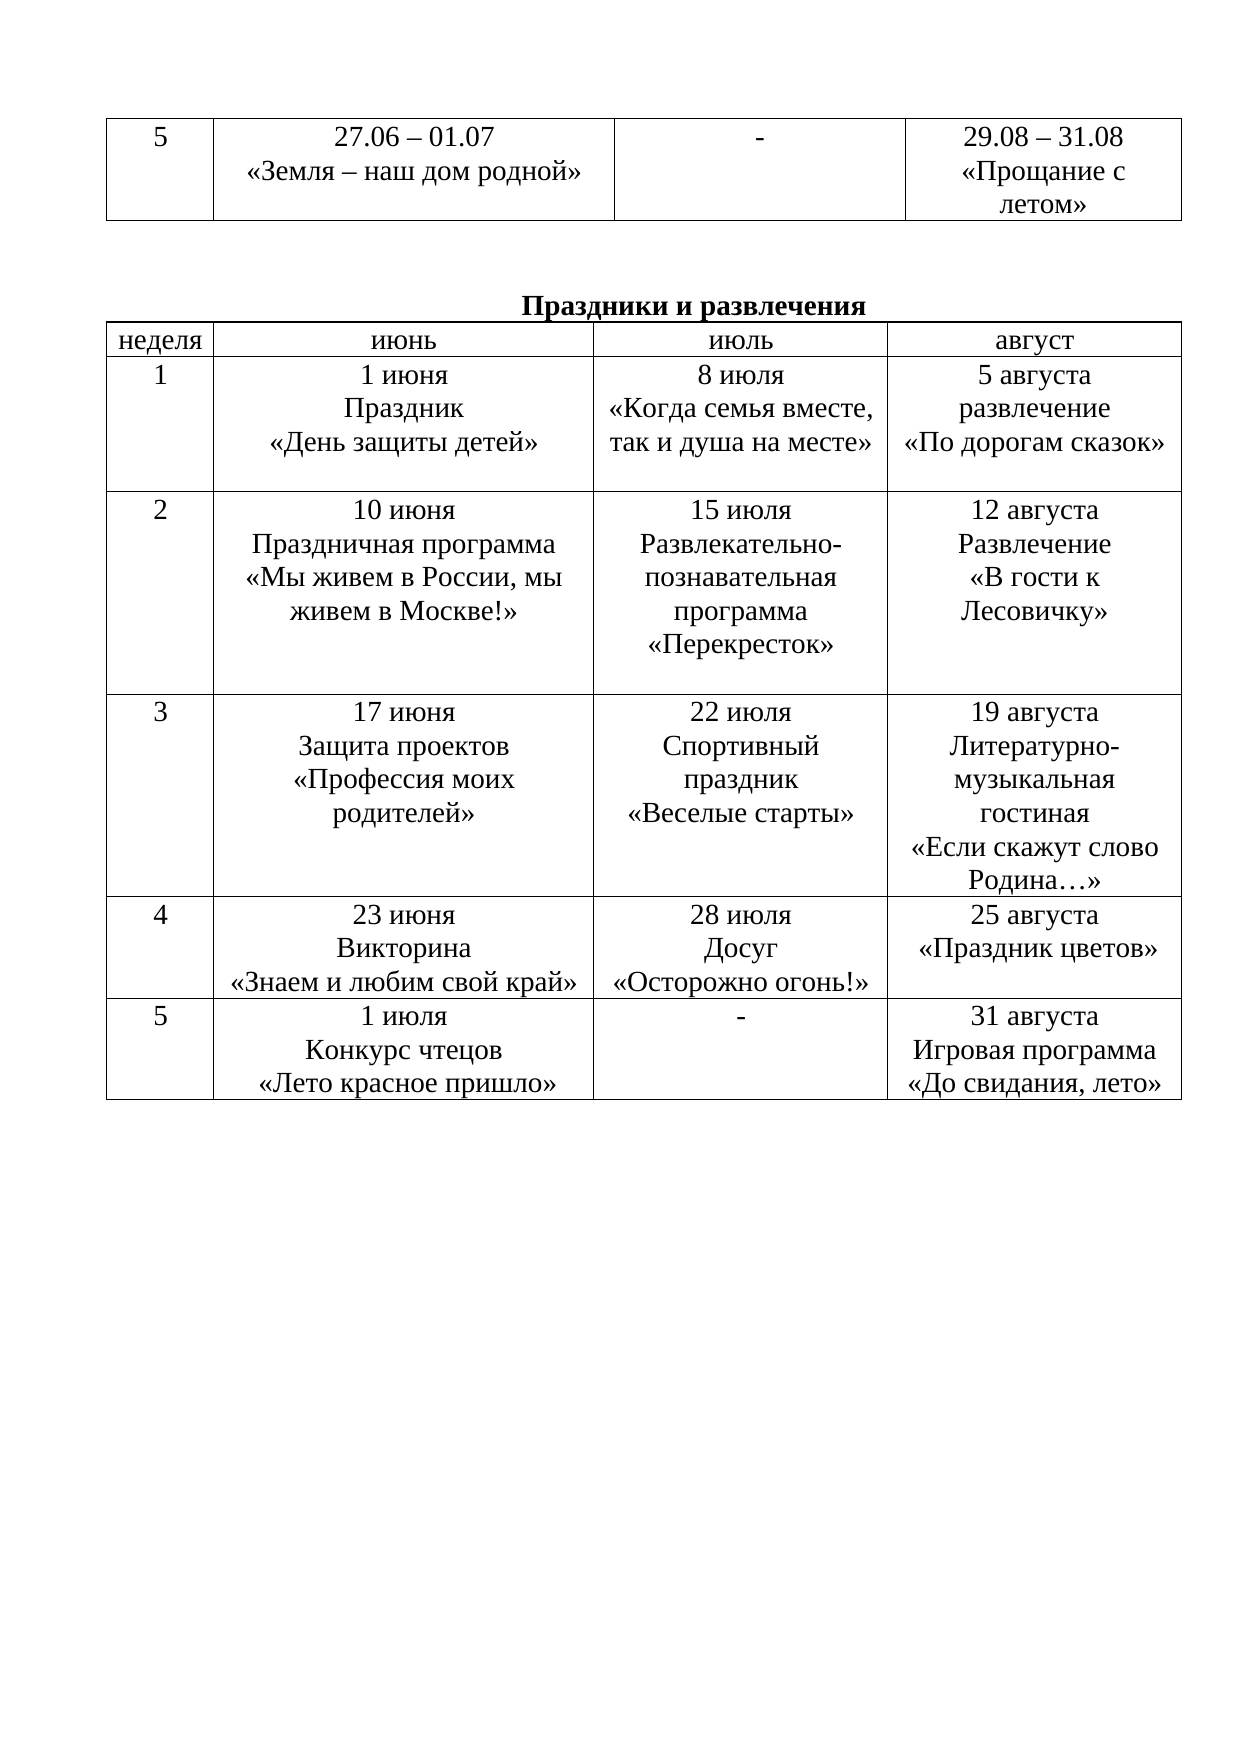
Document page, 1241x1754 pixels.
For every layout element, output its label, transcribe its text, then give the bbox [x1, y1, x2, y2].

table_header неделя [107, 323, 213, 356]
table_cell 2 [107, 492, 213, 693]
table_cell - [594, 999, 887, 1099]
table_cell 17 июня Защита проектов «Профессия моих родителей» [214, 695, 593, 896]
table_cell - [615, 119, 905, 220]
text Праздники и развлечения [177, 288, 1152, 321]
table_cell 25 августа «Праздник цветов» [888, 897, 1181, 997]
table_cell 8 июля «Когда семья вместе, так и душа на месте» [594, 357, 887, 491]
table_header июль [594, 323, 887, 356]
table_cell 15 июля Развлекательно-познавательная программа «Перекресток» [594, 492, 887, 693]
table_cell 1 июня Праздник «День защиты детей» [214, 357, 593, 491]
table_cell 23 июня Викторина «Знаем и любим свой край» [214, 897, 593, 997]
table_cell 5 [107, 119, 213, 220]
table_cell 10 июня Праздничная программа «Мы живем в России, мы живем в Москве!» [214, 492, 593, 693]
table_cell 27.06 – 01.07 «Земля – наш дом родной» [214, 119, 614, 220]
table_cell 1 июля Конкурс чтецов «Лето красное пришло» [214, 999, 593, 1099]
table_cell 4 [107, 897, 213, 997]
table_header август [888, 323, 1181, 356]
table_cell 28 июля Досуг «Осторожно огонь!» [594, 897, 887, 997]
table_cell 1 [107, 357, 213, 491]
table_cell 5 [107, 999, 213, 1099]
table_cell 5 августа развлечение «По дорогам сказок» [888, 357, 1181, 491]
table_header июнь [214, 323, 593, 356]
table_cell 29.08 – 31.08 «Прощание с летом» [906, 119, 1181, 220]
table_cell 31 августа Игровая программа «До свидания, лето» [888, 999, 1181, 1099]
table_cell 22 июля Спортивный праздник «Веселые старты» [594, 695, 887, 896]
table_cell 19 августа Литературно-музыкальная гостиная «Если скажут слово Родина…» [888, 695, 1181, 896]
table_cell 12 августа Развлечение «В гости к Лесовичку» [888, 492, 1181, 693]
table_cell 3 [107, 695, 213, 896]
